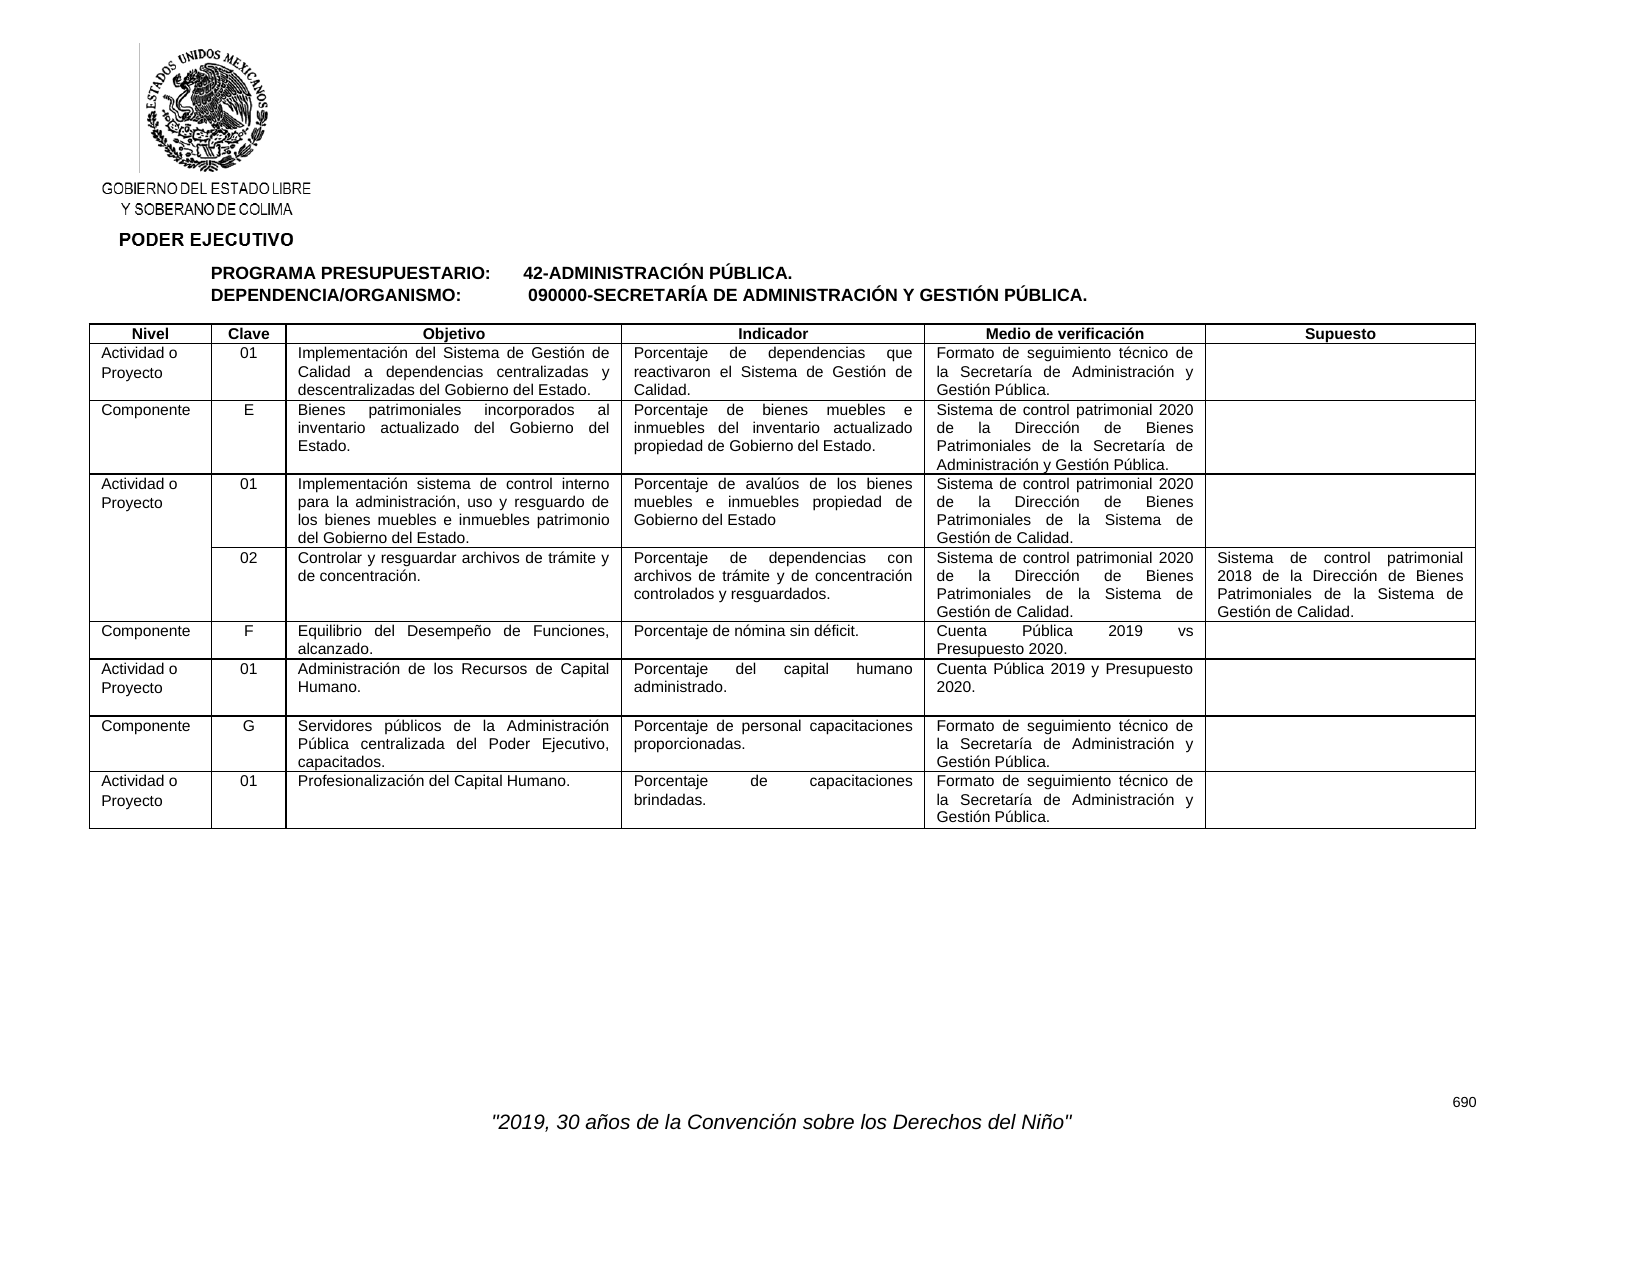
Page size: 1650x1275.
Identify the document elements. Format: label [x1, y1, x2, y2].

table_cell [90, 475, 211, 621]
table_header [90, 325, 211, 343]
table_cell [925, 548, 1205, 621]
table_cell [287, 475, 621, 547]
picture [89, 43, 326, 261]
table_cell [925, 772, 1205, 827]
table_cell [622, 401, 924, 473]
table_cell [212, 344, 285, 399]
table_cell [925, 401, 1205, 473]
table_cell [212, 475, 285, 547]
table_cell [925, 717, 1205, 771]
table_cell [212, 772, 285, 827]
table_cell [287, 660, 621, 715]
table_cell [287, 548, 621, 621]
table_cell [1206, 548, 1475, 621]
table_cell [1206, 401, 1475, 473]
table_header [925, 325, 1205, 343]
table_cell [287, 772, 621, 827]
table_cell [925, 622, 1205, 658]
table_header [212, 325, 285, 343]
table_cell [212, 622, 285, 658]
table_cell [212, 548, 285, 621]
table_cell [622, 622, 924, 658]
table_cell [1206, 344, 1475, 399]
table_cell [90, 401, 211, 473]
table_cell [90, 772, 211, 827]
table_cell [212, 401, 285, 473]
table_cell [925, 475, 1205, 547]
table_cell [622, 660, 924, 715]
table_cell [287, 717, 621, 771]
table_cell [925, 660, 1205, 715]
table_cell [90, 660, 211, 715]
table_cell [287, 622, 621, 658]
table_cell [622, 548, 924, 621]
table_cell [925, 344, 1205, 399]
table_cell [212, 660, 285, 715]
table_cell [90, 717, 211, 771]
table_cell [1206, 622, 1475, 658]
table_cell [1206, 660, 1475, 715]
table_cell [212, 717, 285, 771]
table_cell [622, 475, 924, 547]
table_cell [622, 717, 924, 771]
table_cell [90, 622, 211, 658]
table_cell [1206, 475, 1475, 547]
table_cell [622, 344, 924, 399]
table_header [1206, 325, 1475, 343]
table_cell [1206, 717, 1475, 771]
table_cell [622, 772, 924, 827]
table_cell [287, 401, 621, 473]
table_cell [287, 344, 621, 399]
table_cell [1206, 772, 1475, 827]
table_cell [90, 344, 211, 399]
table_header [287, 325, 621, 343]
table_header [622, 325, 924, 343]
